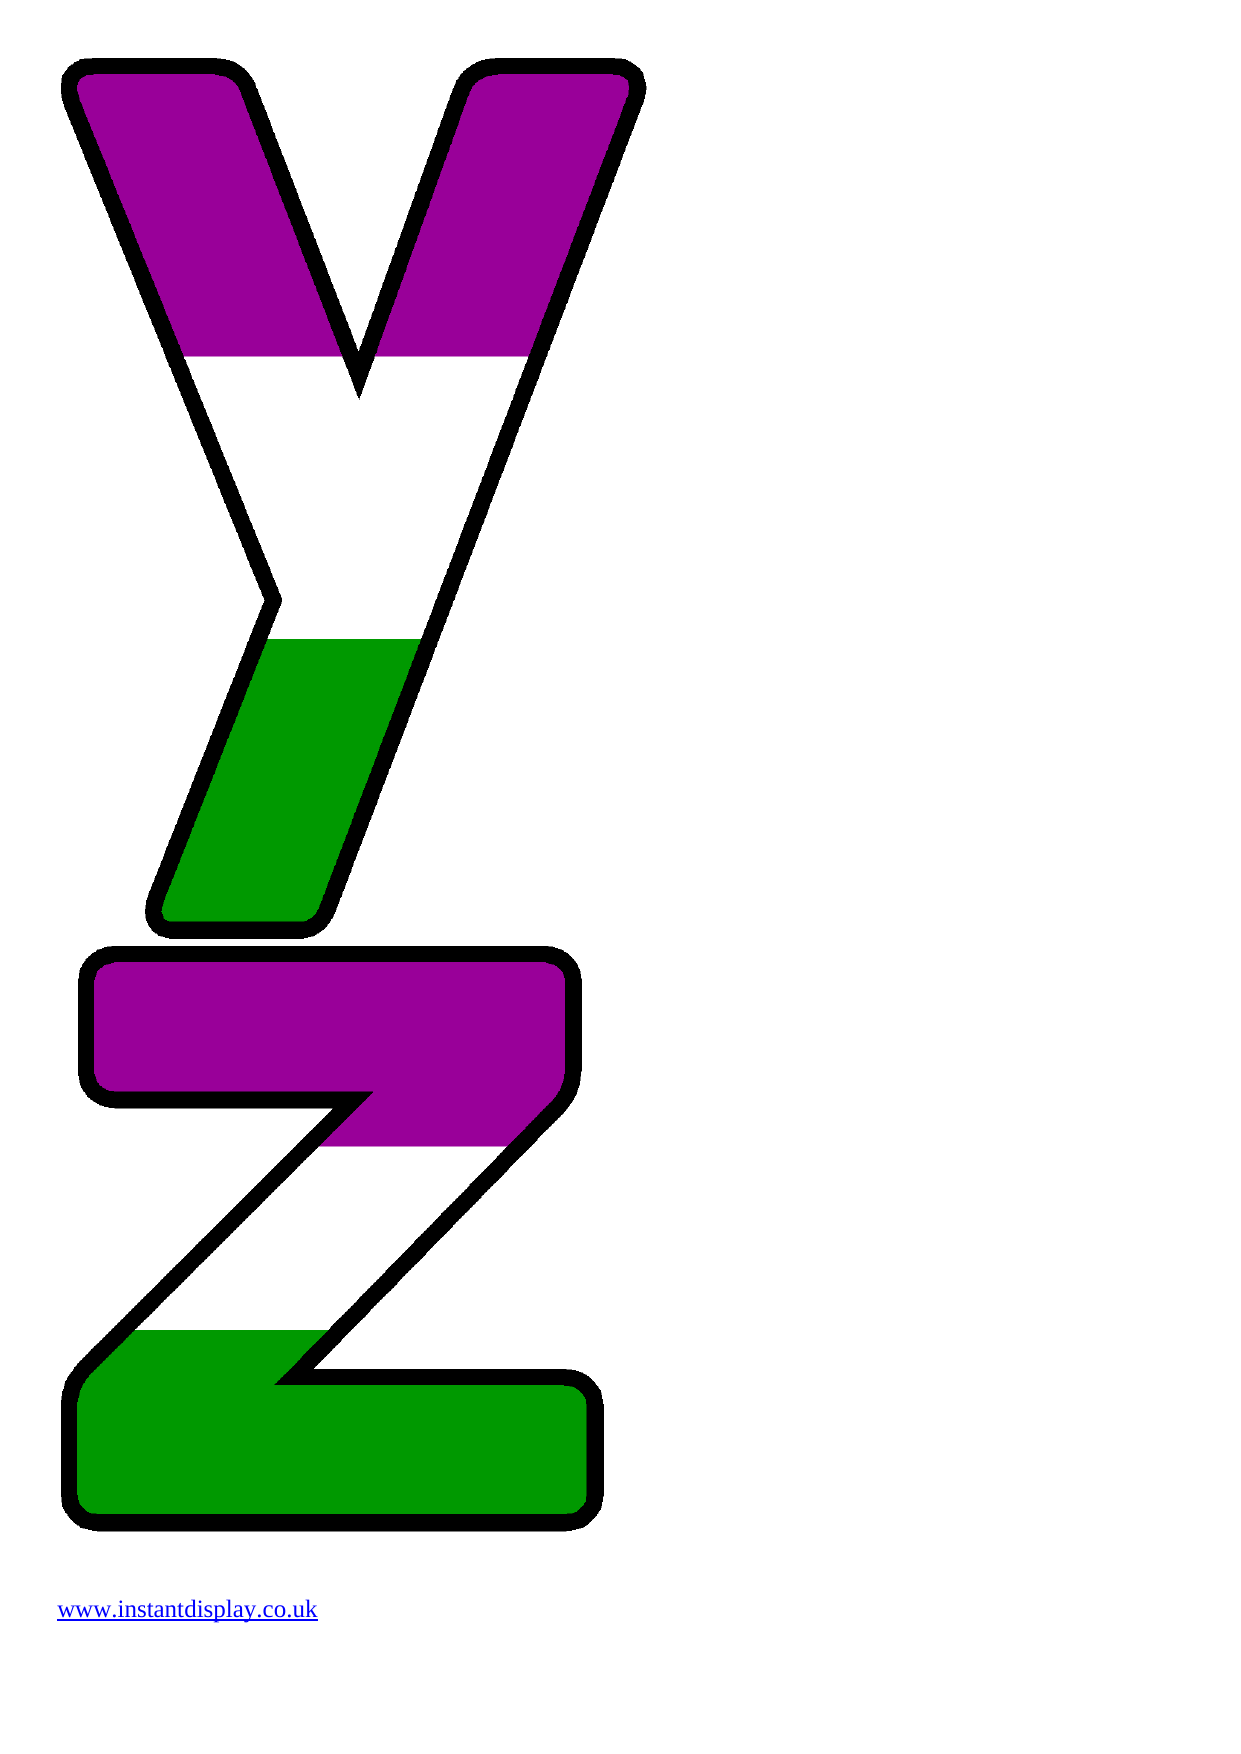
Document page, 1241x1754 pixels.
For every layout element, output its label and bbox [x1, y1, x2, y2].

picture [56, 53, 649, 1534]
